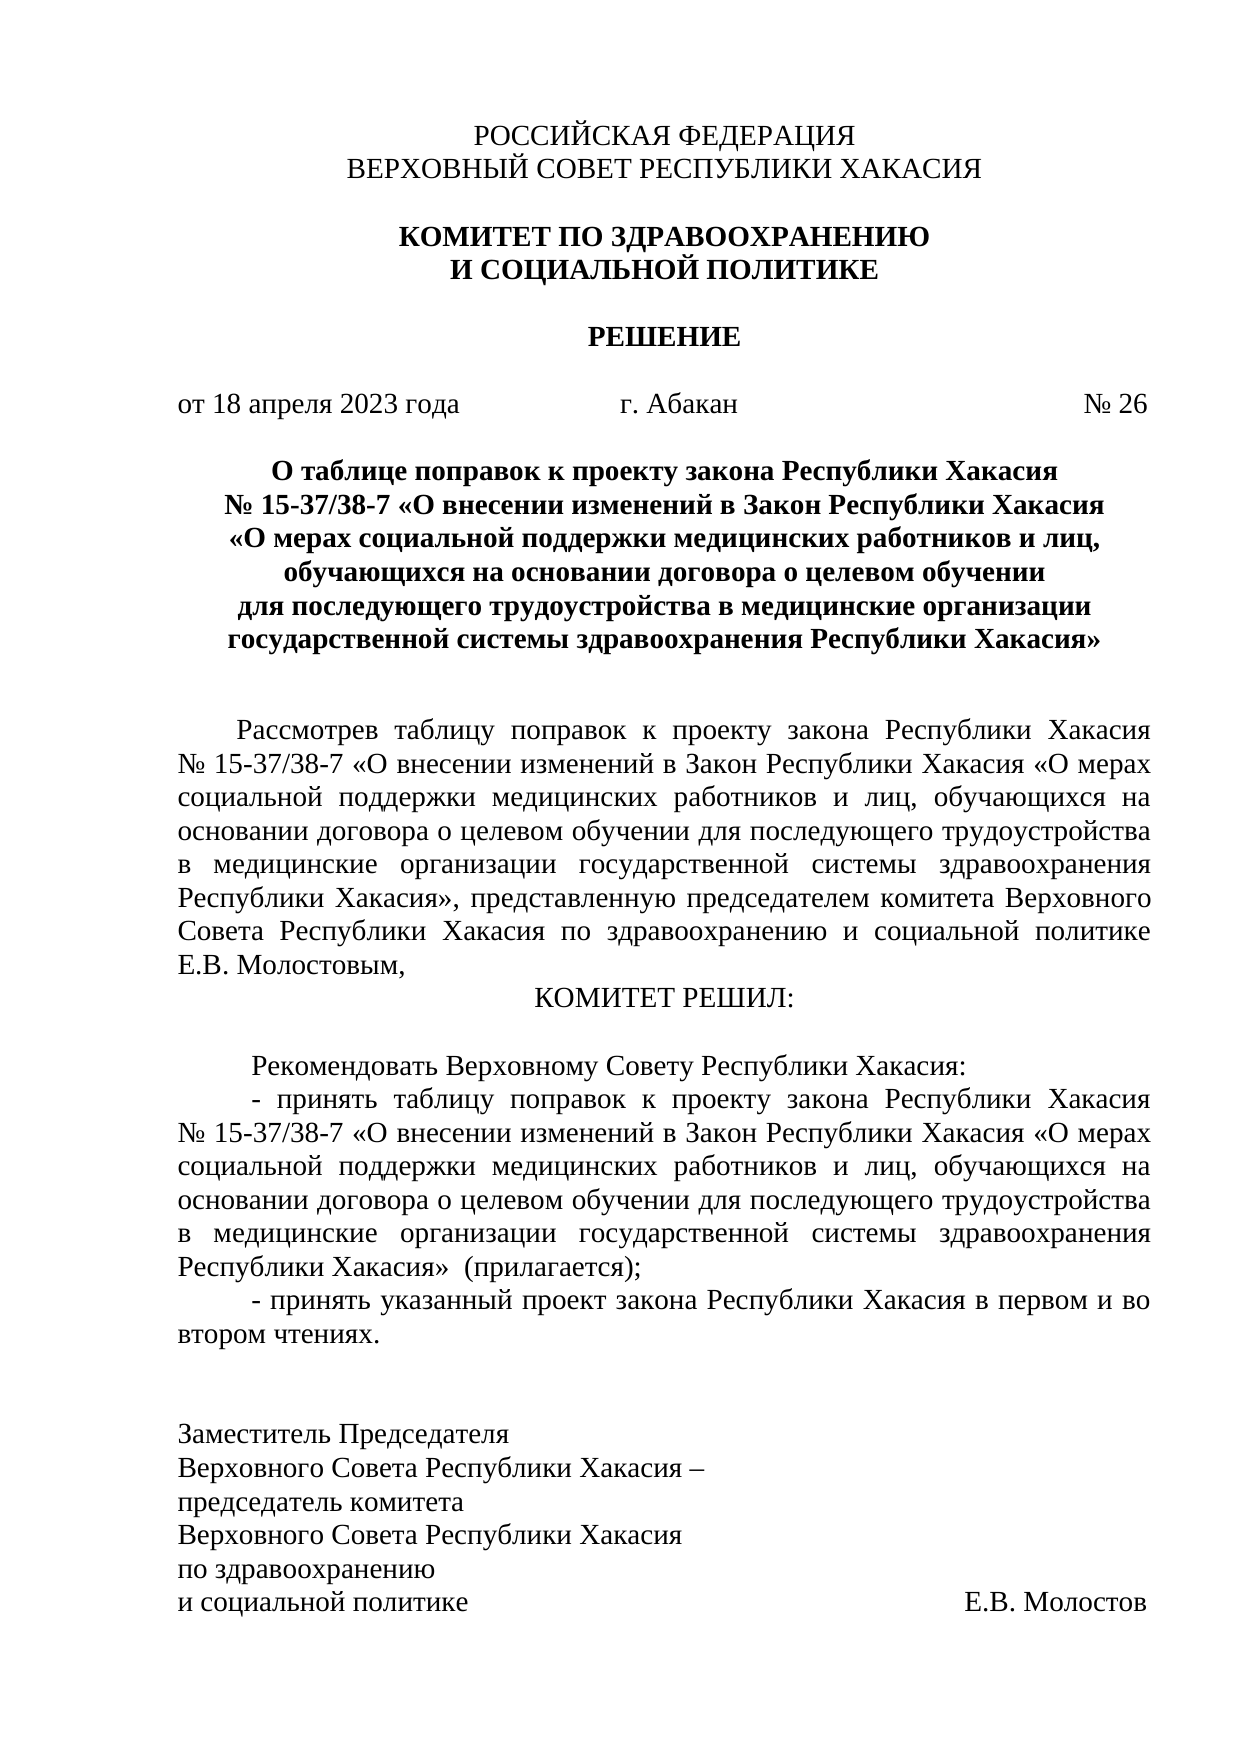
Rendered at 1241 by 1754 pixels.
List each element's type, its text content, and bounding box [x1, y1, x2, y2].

text КОМИТЕТ РЕШИЛ: [177, 981, 1152, 1014]
text для последующего трудоустройства в медицинские организации [177, 588, 1152, 621]
text обучающихся на основании договора о целевом обучении [177, 554, 1152, 588]
text «О мерах социальной поддержки медицинских работников и лиц, [177, 521, 1152, 554]
text Рассмотрев таблицу поправок к проекту закона Республики Хакасия № 15-37/38-7 «О внесении изменений в Закон Республики Хакасия «О мерах социальной поддержки медицинских работников и лиц, обучающихся на основании договора о целевом обучении для последующего трудоустройства в медицинские организации государственной системы здравоохранения Республики Хакасия», представленную председателем комитета Верховного Совета Республики Хакасия по здравоохранению и социальной политике Е.В. Молостовым, [177, 712, 1152, 981]
text от 18 апреля 2023 года г. Абакан № 26 [177, 386, 1152, 420]
text председатель комитета [177, 1484, 1152, 1517]
text Заместитель Председателя [177, 1417, 1152, 1450]
text по здравоохранению [177, 1551, 1152, 1584]
text Верховного Совета Республики Хакасия [177, 1517, 1152, 1551]
text И СОЦИАЛЬНОЙ ПОЛИТИКЕ [177, 252, 1152, 286]
text - принять указанный проект закона Республики Хакасия в первом и во втором чтениях. [177, 1282, 1152, 1349]
text - принять таблицу поправок к проекту закона Республики Хакасия № 15-37/38-7 «О внесении изменений в Закон Республики Хакасия «О мерах социальной поддержки медицинских работников и лиц, обучающихся на основании договора о целевом обучении для последующего трудоустройства в медицинские организации государственной системы здравоохранения Республики Хакасия» (прилагается); [177, 1081, 1152, 1282]
text Верховного Совета Республики Хакасия – [177, 1450, 1152, 1484]
text КОМИТЕТ ПО ЗДРАВООХРАНЕНИЮ [177, 219, 1152, 252]
text РЕШЕНИЕ [177, 319, 1152, 353]
text О таблице поправок к проекту закона Республики Хакасия [177, 453, 1152, 487]
text ВЕРХОВНЫЙ СОВЕТ РЕСПУБЛИКИ ХАКАСИЯ [177, 152, 1152, 185]
text государственной системы здравоохранения Республики Хакасия» [177, 621, 1152, 655]
text и социальной политике Е.В. Молостов [177, 1584, 1152, 1618]
text РОССИЙСКАЯ ФЕДЕРАЦИЯ [177, 118, 1152, 152]
text Рекомендовать Верховному Совету Республики Хакасия: [177, 1048, 1152, 1081]
text № 15-37/38-7 «О внесении изменений в Закон Республики Хакасия [177, 487, 1152, 521]
